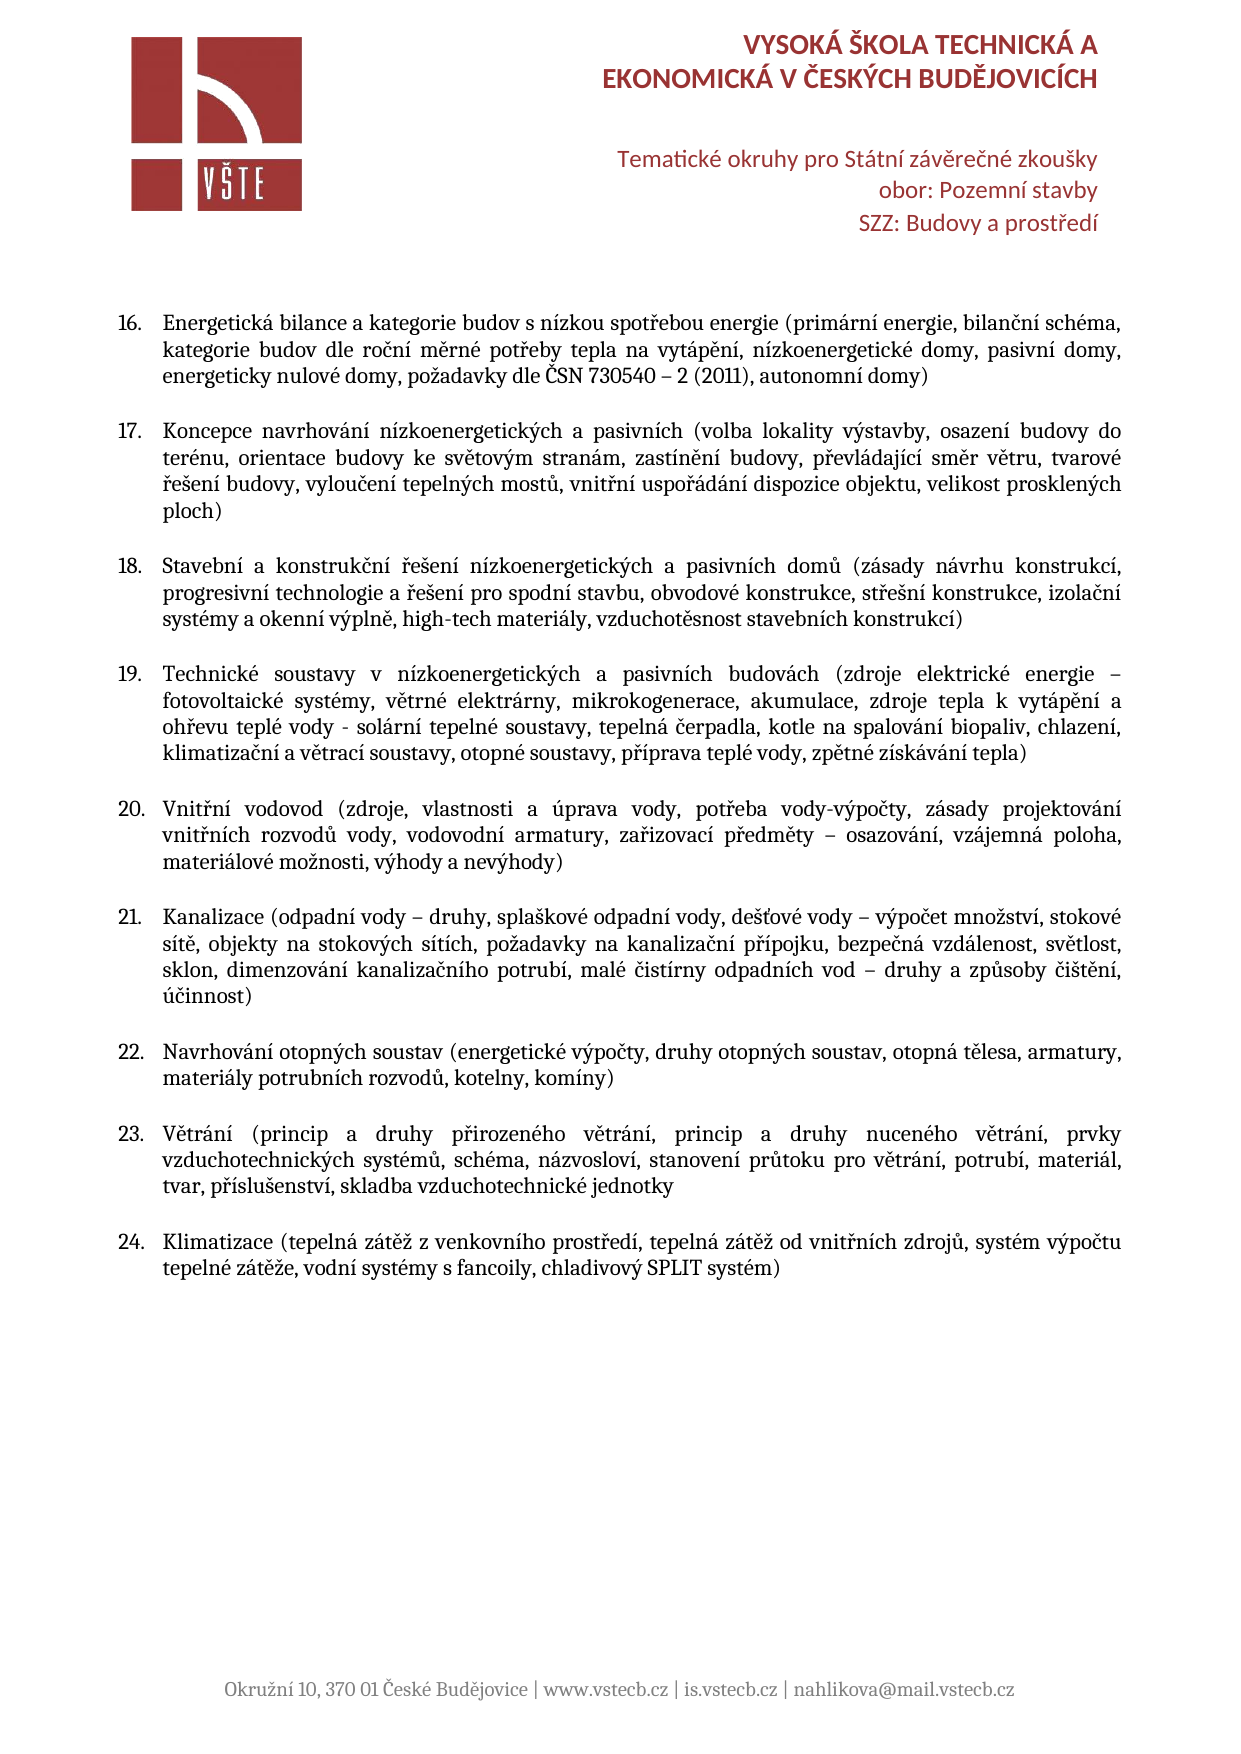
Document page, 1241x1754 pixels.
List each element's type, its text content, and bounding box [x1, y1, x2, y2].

list Koncepce navrhování nízkoenergetických a pasivních (volba lokality výstavby, osazení budovy do terénu, orientace budovy ke světovým stranám, zastínění budovy, převládající směr větru, tvarové řešení budovy, vyloučení tepelných mostů, vnitřní uspořádání dispozice objektu, velikost prosklených ploch) [118, 418, 1123, 524]
list Energetická bilance a kategorie budov s nízkou spotřebou energie (primární energie, bilanční schéma, kategorie budov dle roční měrné potřeby tepla na vytápění, nízkoenergetické domy, pasivní domy, energeticky nulové domy, požadavky dle ČSN 730540 – 2 (2011), autonomní domy) [118, 310, 1123, 389]
list Větrání (princip a druhy přirozeného větrání, princip a druhy nuceného větrání, prvky vzduchotechnických systémů, schéma, názvosloví, stanovení průtoku pro větrání, potrubí, materiál, tvar, příslušenství, skladba vzduchotechnické jednotky [118, 1120, 1123, 1199]
list Navrhování otopných soustav (energetické výpočty, druhy otopných soustav, otopná tělesa, armatury, materiály potrubních rozvodů, kotelny, komíny) [118, 1038, 1123, 1091]
list Klimatizace (tepelná zátěž z venkovního prostředí, tepelná zátěž od vnitřních zdrojů, systém výpočtu tepelné zátěže, vodní systémy s fancoily, chladivový SPLIT systém) [118, 1229, 1123, 1281]
list Vnitřní vodovod (zdroje, vlastnosti a úprava vody, potřeba vody-výpočty, zásady projektování vnitřních rozvodů vody, vodovodní armatury, zařizovací předměty – osazování, vzájemná poloha, materiálové možnosti, výhody a nevýhody) [118, 796, 1123, 875]
picture [131, 37, 302, 211]
list Kanalizace (odpadní vody – druhy, splaškové odpadní vody, dešťové vody – výpočet množství, stokové sítě, objekty na stokových sítích, požadavky na kanalizační přípojku, bezpečná vzdálenost, světlost, sklon, dimenzování kanalizačního potrubí, malé čistírny odpadních vod – druhy a způsoby čištění, účinnost) [118, 904, 1123, 1009]
list Technické soustavy v nízkoenergetických a pasivních budovách (zdroje elektrické energie – fotovoltaické systémy, větrné elektrárny, mikrokogenerace, akumulace, zdroje tepla k vytápění a ohřevu teplé vody - solární tepelné soustavy, tepelná čerpadla, kotle na spalování biopaliv, chlazení, klimatizační a větrací soustavy, otopné soustavy, příprava teplé vody, zpětné získávání tepla) [118, 661, 1123, 767]
list Stavební a konstrukční řešení nízkoenergetických a pasivních domů (zásady návrhu konstrukcí, progresivní technologie a řešení pro spodní stavbu, obvodové konstrukce, střešní konstrukce, izolační systémy a okenní výplně, high-tech materiály, vzduchotěsnost stavebních konstrukcí) [118, 553, 1123, 632]
